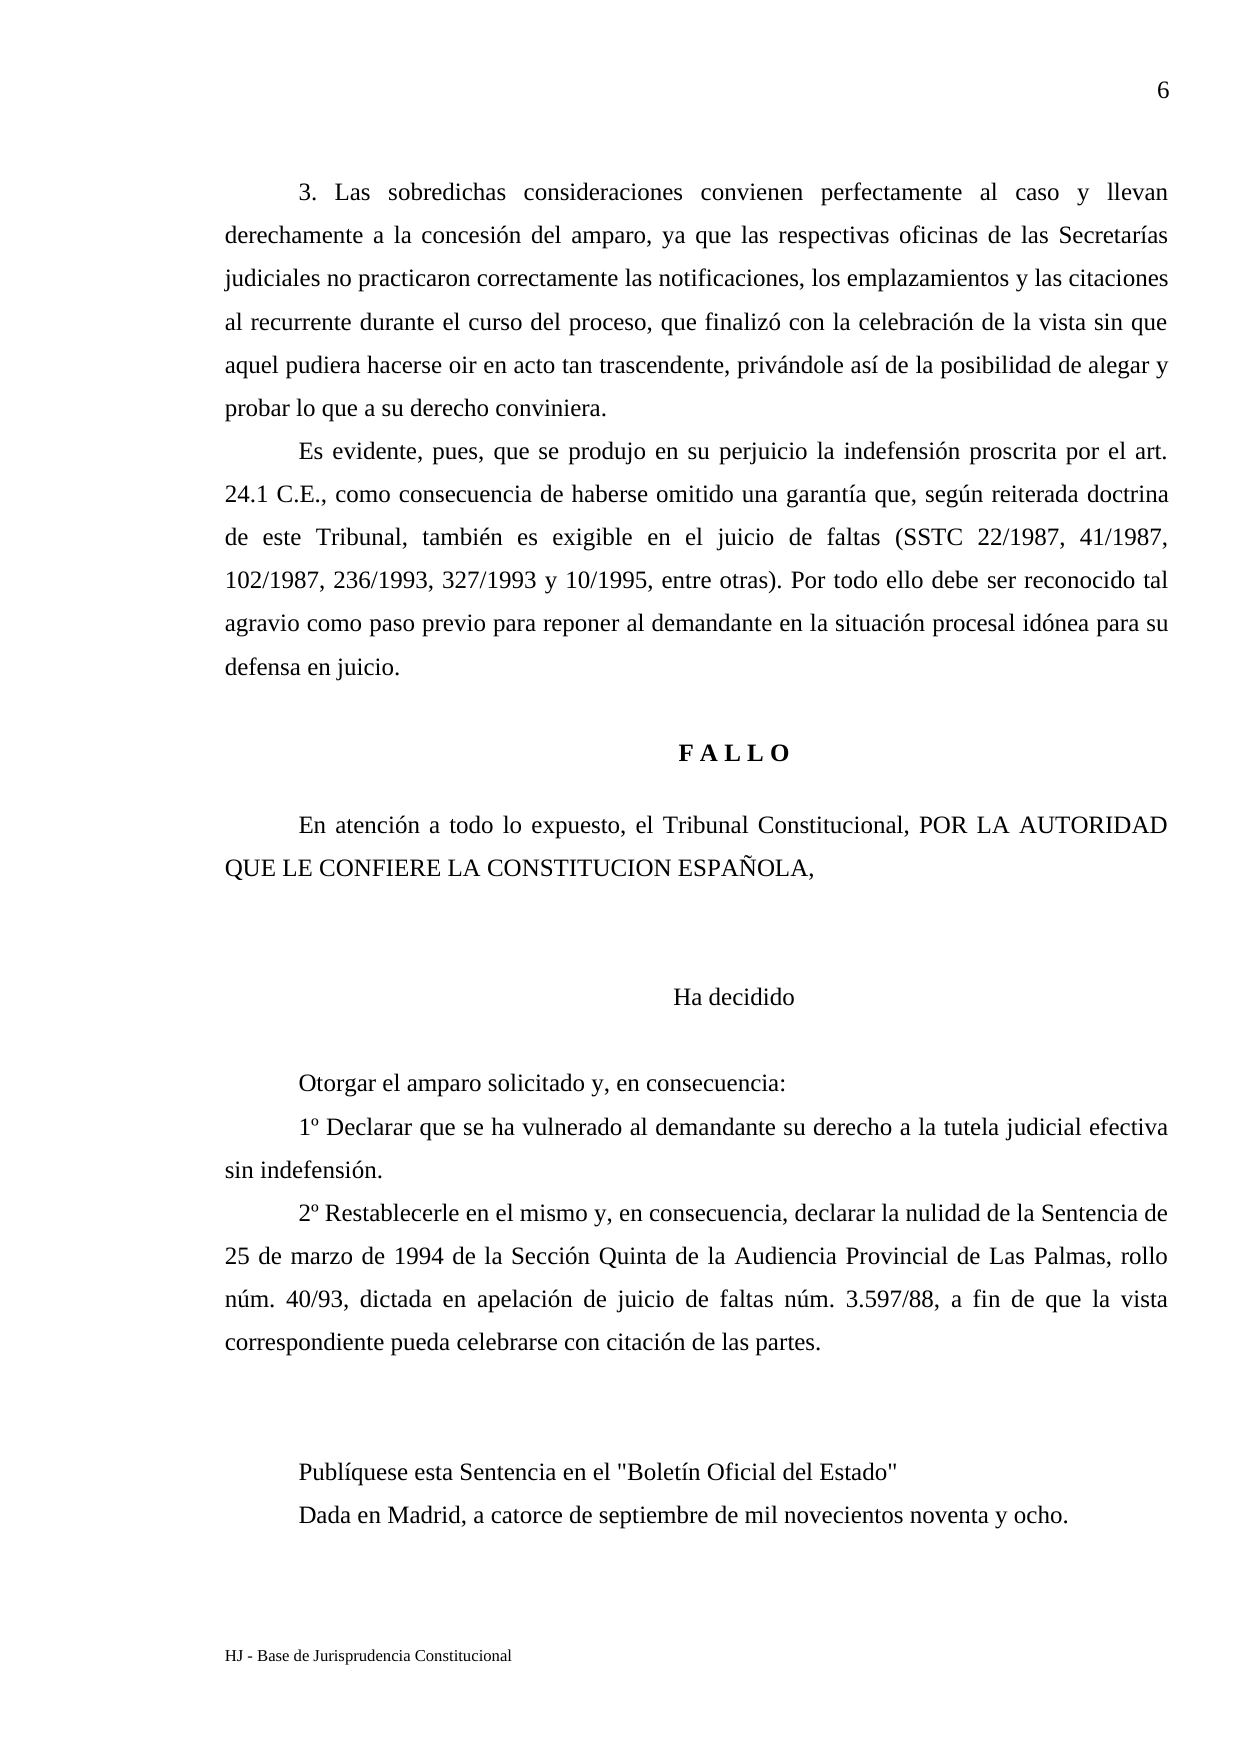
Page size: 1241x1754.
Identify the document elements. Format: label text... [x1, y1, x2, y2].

text 3. Las sobredichas consideraciones convienen perfectamente al caso y llevan derechamente a la concesión del amparo, ya que las respectivas oficinas de las Secretarías judiciales no practicaron correctamente las notificaciones, los emplazamientos y las citaciones al recurrente durante el curso del proceso, que finalizó con la celebración de la vista sin que aquel pudiera hacerse oir en acto tan trascendente, privándole así de la posibilidad de alegar y probar lo que a su derecho conviniera. [224, 177, 1169, 422]
text Dada en Madrid, a catorce de septiembre de mil novecientos noventa y ocho. [224, 1500, 1169, 1528]
text Ha decidido [224, 982, 1169, 1011]
text Otorgar el amparo solicitado y, en consecuencia: [224, 1068, 1169, 1097]
subtitle F A L L O [224, 738, 1169, 767]
text En atención a todo lo expuesto, el Tribunal Constitucional, POR LA AUTORIDAD QUE LE CONFIERE LA CONSTITUCION ESPAÑOLA, [224, 810, 1169, 882]
text 1º Declarar que se ha vulnerado al demandante su derecho a la tutela judicial efectiva sin indefensión. [224, 1112, 1169, 1183]
text Es evidente, pues, que se produjo en su perjuicio la indefensión proscrita por el art. 24.1 C.E., como consecuencia de haberse omitido una garantía que, según reiterada doctrina de este Tribunal, también es exigible en el juicio de faltas (SSTC 22/1987, 41/1987, 102/1987, 236/1993, 327/1993 y 10/1995, entre otras). Por todo ello debe ser reconocido tal agravio como paso previo para reponer al demandante en la situación procesal idónea para su defensa en juicio. [224, 436, 1169, 680]
text 2º Restablecerle en el mismo y, en consecuencia, declarar la nulidad de la Sentencia de 25 de marzo de 1994 de la Sección Quinta de la Audiencia Provincial de Las Palmas, rollo núm. 40/93, dictada en apelación de juicio de faltas núm. 3.597/88, a fin de que la vista correspondiente pueda celebrarse con citación de las partes. [224, 1198, 1169, 1356]
text Publíquese esta Sentencia en el "Boletín Oficial del Estado" [224, 1457, 1169, 1485]
